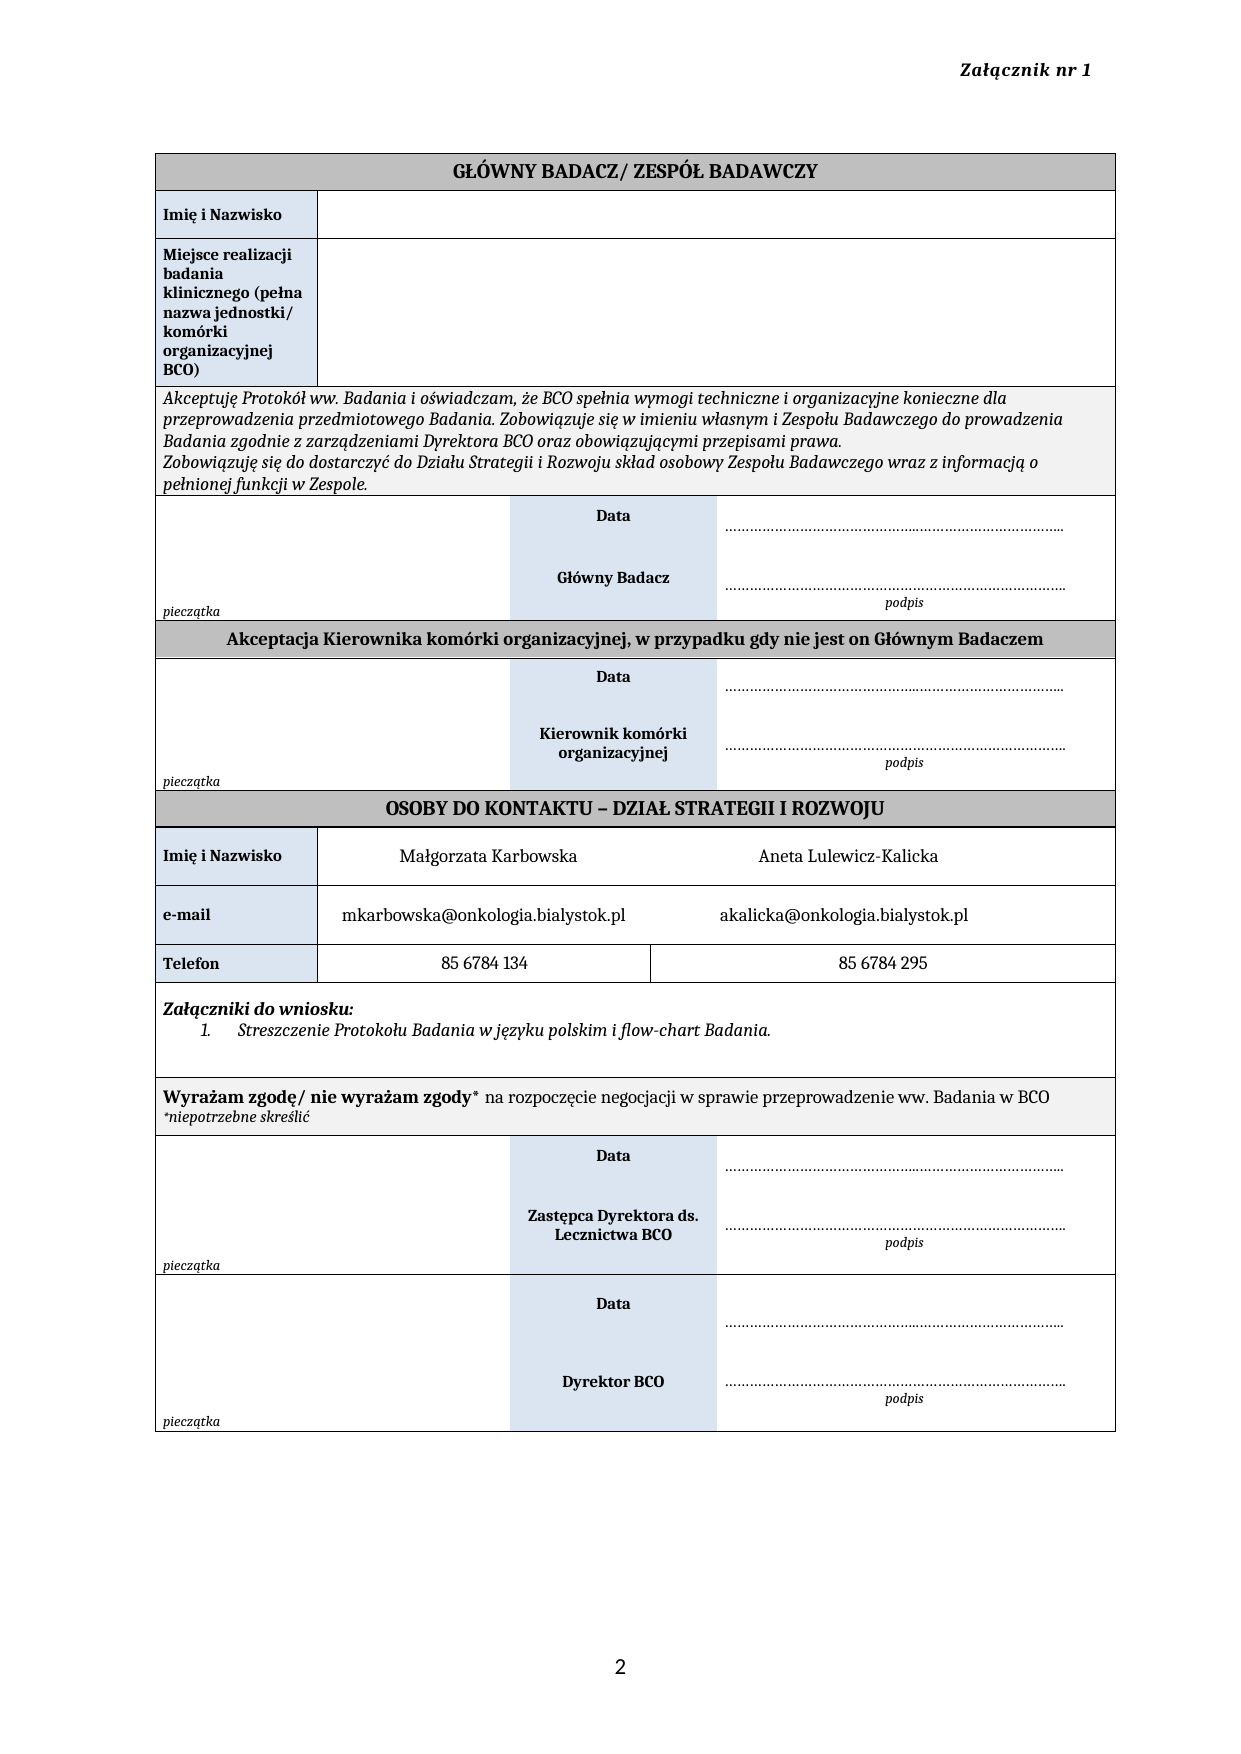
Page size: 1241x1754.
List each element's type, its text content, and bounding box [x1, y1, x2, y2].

table_cell Imię i Nazwisko [156, 191, 317, 238]
table_cell Akceptuję Protokół ww. Badania i oświadczam, że BCO spełnia wymogi techniczne i organizacyjne konieczne dla przeprowadzenia przedmiotowego Badania. Zobowiązuje się w imieniu własnym i Zespołu Badawczego do prowadzenia Badania zgodnie z zarządzeniami Dyrektora BCO oraz obowiązującymi przepisami prawa. Zobowiązuję się do dostarczyć do Działu Strategii i Rozwoju skład osobowy Zespołu Badawczego wraz z informacją o pełnionej funkcji w Zespole. [156, 387, 1115, 495]
table_cell mkarbowska@onkologia.bialystok.pl akalicka@onkologia.bialystok.pl [318, 886, 1115, 944]
table_cell pieczątka [156, 496, 510, 620]
table_cell Akceptacja Kierownika komórki organizacyjnej, w przypadku gdy nie jest on Głównym Badaczem [156, 621, 1115, 657]
table_cell [318, 191, 1115, 238]
table_cell Dyrektor BCO [510, 1332, 717, 1431]
table_cell Kierownik komórki organizacyjnej [510, 696, 717, 790]
table_cell ………………………………………..…………………………….. [717, 659, 1115, 696]
table_cell Wyrażam zgodę/ nie wyrażam zgody* na rozpoczęcie negocjacji w sprawie przeprowadzenie ww. Badania w BCO *niepotrzebne skreślić [156, 1078, 1115, 1135]
table_cell ………………………………………..…………………………….. [717, 496, 1115, 536]
table_cell pieczątka [156, 1275, 510, 1431]
table_header GŁÓWNY BADACZ/ ZESPÓŁ BADAWCZY [156, 154, 1115, 190]
table_cell ………………………………………..…………………………….. [717, 1136, 1115, 1176]
table_cell ………………………………………………………………………. podpis [717, 1332, 1115, 1431]
table_cell ………………………………………..…………………………….. [717, 1275, 1115, 1332]
table_cell 85 6784 295 [651, 945, 1115, 982]
table_cell ………………………………………………………………………. podpis [717, 536, 1115, 620]
table_cell pieczątka [156, 1136, 510, 1274]
table_cell Data [510, 496, 717, 536]
table_cell Data [510, 659, 717, 696]
table_cell pieczątka [156, 659, 510, 790]
table_cell Miejsce realizacji badania klinicznego (pełna nazwa jednostki/ komórki organizacyjnej BCO) [156, 239, 317, 386]
table_cell Główny Badacz [510, 536, 717, 620]
table_cell OSOBY DO KONTAKTU – DZIAŁ STRATEGII I ROZWOJU [156, 791, 1115, 826]
table_cell Zastępca Dyrektora ds. Lecznictwa BCO [510, 1176, 717, 1274]
table_cell Małgorzata Karbowska Aneta Lulewicz-Kalicka [318, 828, 1115, 885]
table_cell e-mail [156, 886, 317, 944]
table_cell Telefon [156, 945, 317, 982]
table_cell Data [510, 1136, 717, 1176]
table_cell Imię i Nazwisko [156, 828, 317, 885]
table_cell [318, 239, 1115, 386]
table_cell Data [510, 1275, 717, 1332]
table_cell ………………………………………………………………………. podpis [717, 1176, 1115, 1274]
table_cell Załączniki do wniosku: Streszczenie Protokołu Badania w języku polskim i flow-chart Badania. [156, 983, 1115, 1077]
table_cell ………………………………………………………………………. podpis [717, 696, 1115, 790]
table_cell 85 6784 134 [318, 945, 650, 982]
